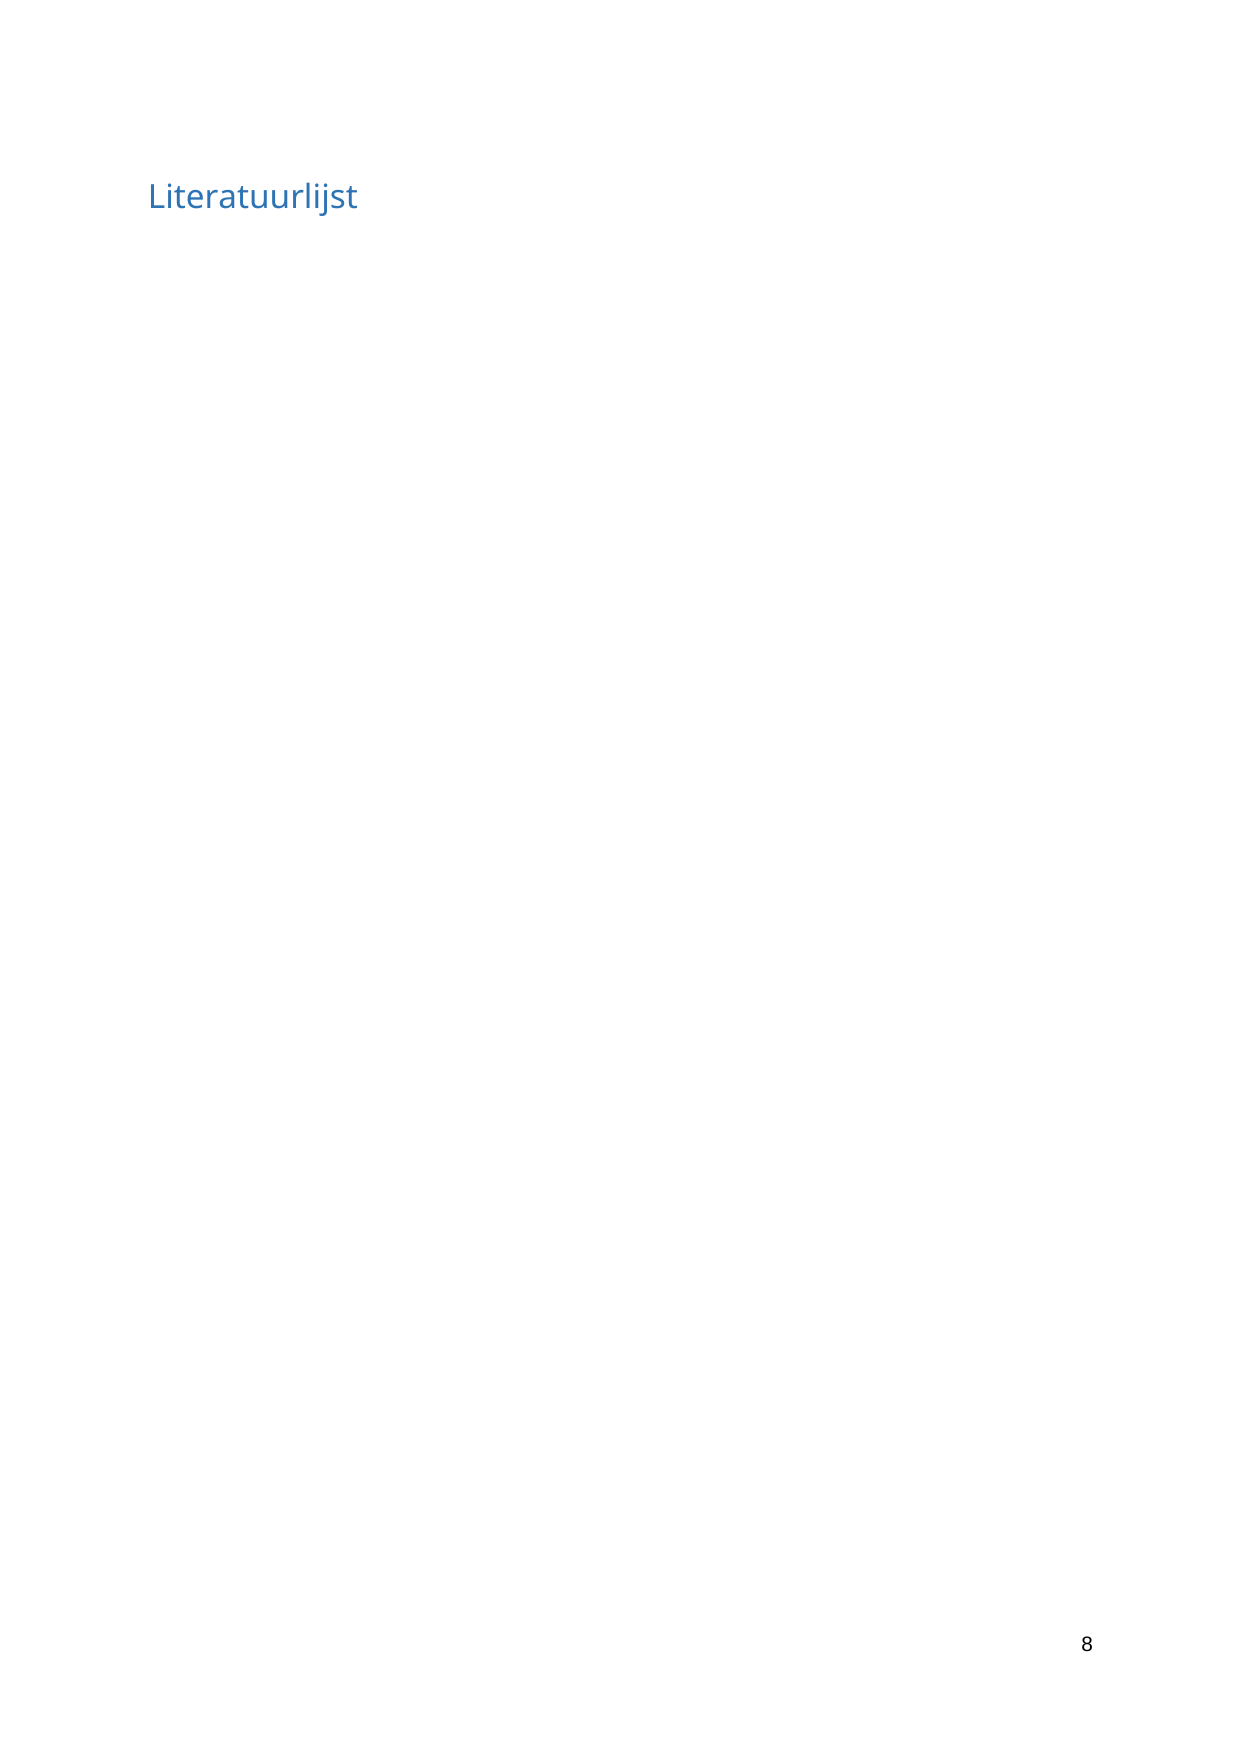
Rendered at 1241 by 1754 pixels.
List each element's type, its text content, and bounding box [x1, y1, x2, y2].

subtitle Literatuurlijst [148, 173, 1093, 218]
